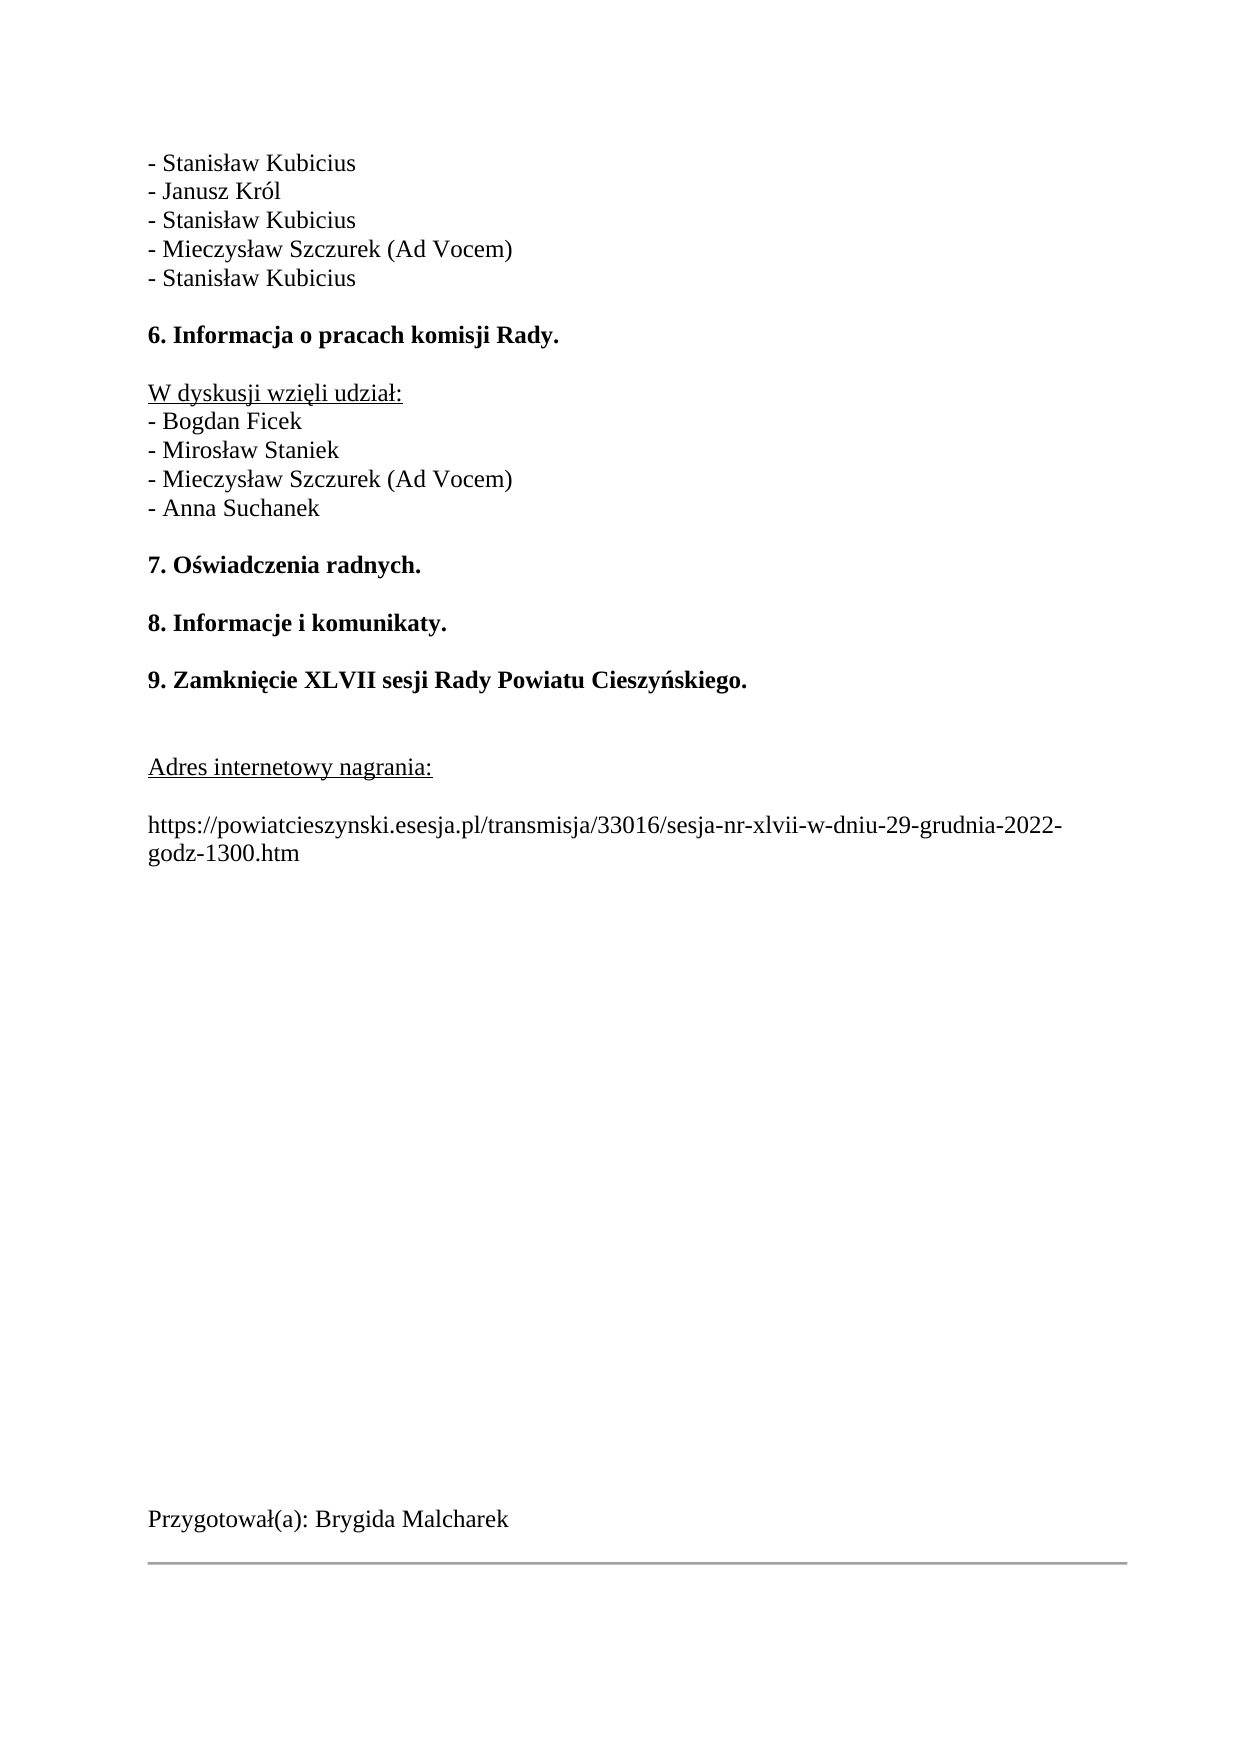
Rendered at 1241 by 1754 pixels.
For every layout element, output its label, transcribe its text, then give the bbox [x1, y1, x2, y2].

text Przygotował(a): Brygida Malcharek [148, 1476, 1093, 1533]
text Adres internetowy nagrania: [148, 752, 1093, 781]
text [148, 148, 1093, 723]
text https://powiatcieszynski.esesja.pl/transmisja/33016/sesja-nr-xlvii-w-dniu-29-grudnia-2022-godz-1300.htm [148, 810, 1093, 867]
